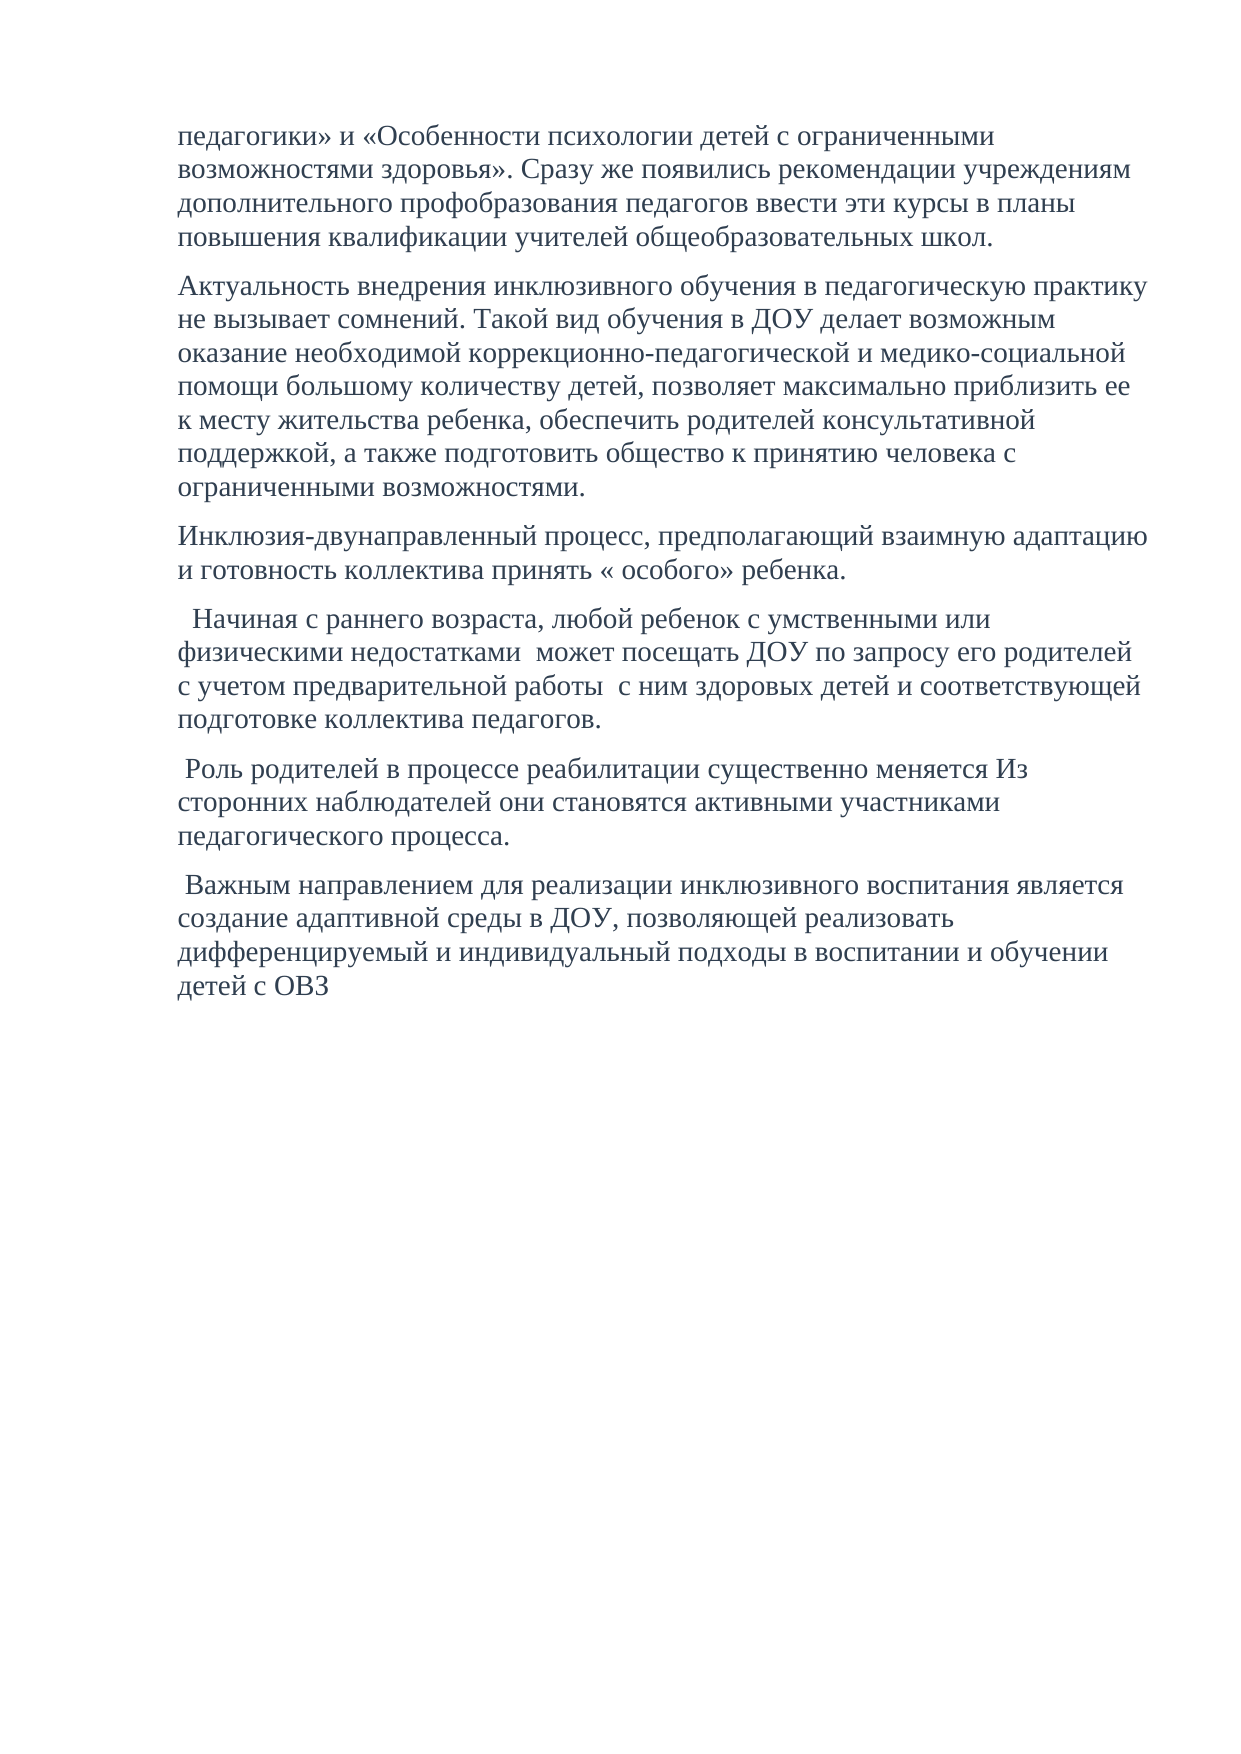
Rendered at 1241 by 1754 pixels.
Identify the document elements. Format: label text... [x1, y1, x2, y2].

text Инклюзия-двунаправленный процесс, предполагающий взаимную адаптацию и готовность коллектива принять « особого» ребенка. [177, 518, 1152, 585]
text Роль родителей в процессе реабилитации существенно меняется Из сторонних наблюдателей они становятся активными участниками педагогического процесса. [177, 751, 1152, 851]
text Важным направлением для реализации инклюзивного воспитания является создание адаптивной среды в ДОУ, позволяющей реализовать дифференцируемый и индивидуальный подходы в воспитании и обучении детей с ОВЗ [177, 867, 1152, 1001]
text Актуальность внедрения инклюзивного обучения в педагогическую практику не вызывает сомнений. Такой вид обучения в ДОУ делает возможным оказание необходимой коррекционно-педагогической и медико-социальной помощи большому количеству детей, позволяет максимально приблизить ее к месту жительства ребенка, обеспечить родителей консультативной поддержкой, а также подготовить общество к принятию человека с ограниченными возможностями. [177, 268, 1152, 503]
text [177, 118, 1152, 252]
text Начиная с раннего возраста, любой ребенок с умственными или физическими недостатками может посещать ДОУ по запросу его родителей с учетом предварительной работы с ним здоровых детей и соответствующей подготовке коллектива педагогов. [177, 601, 1152, 735]
